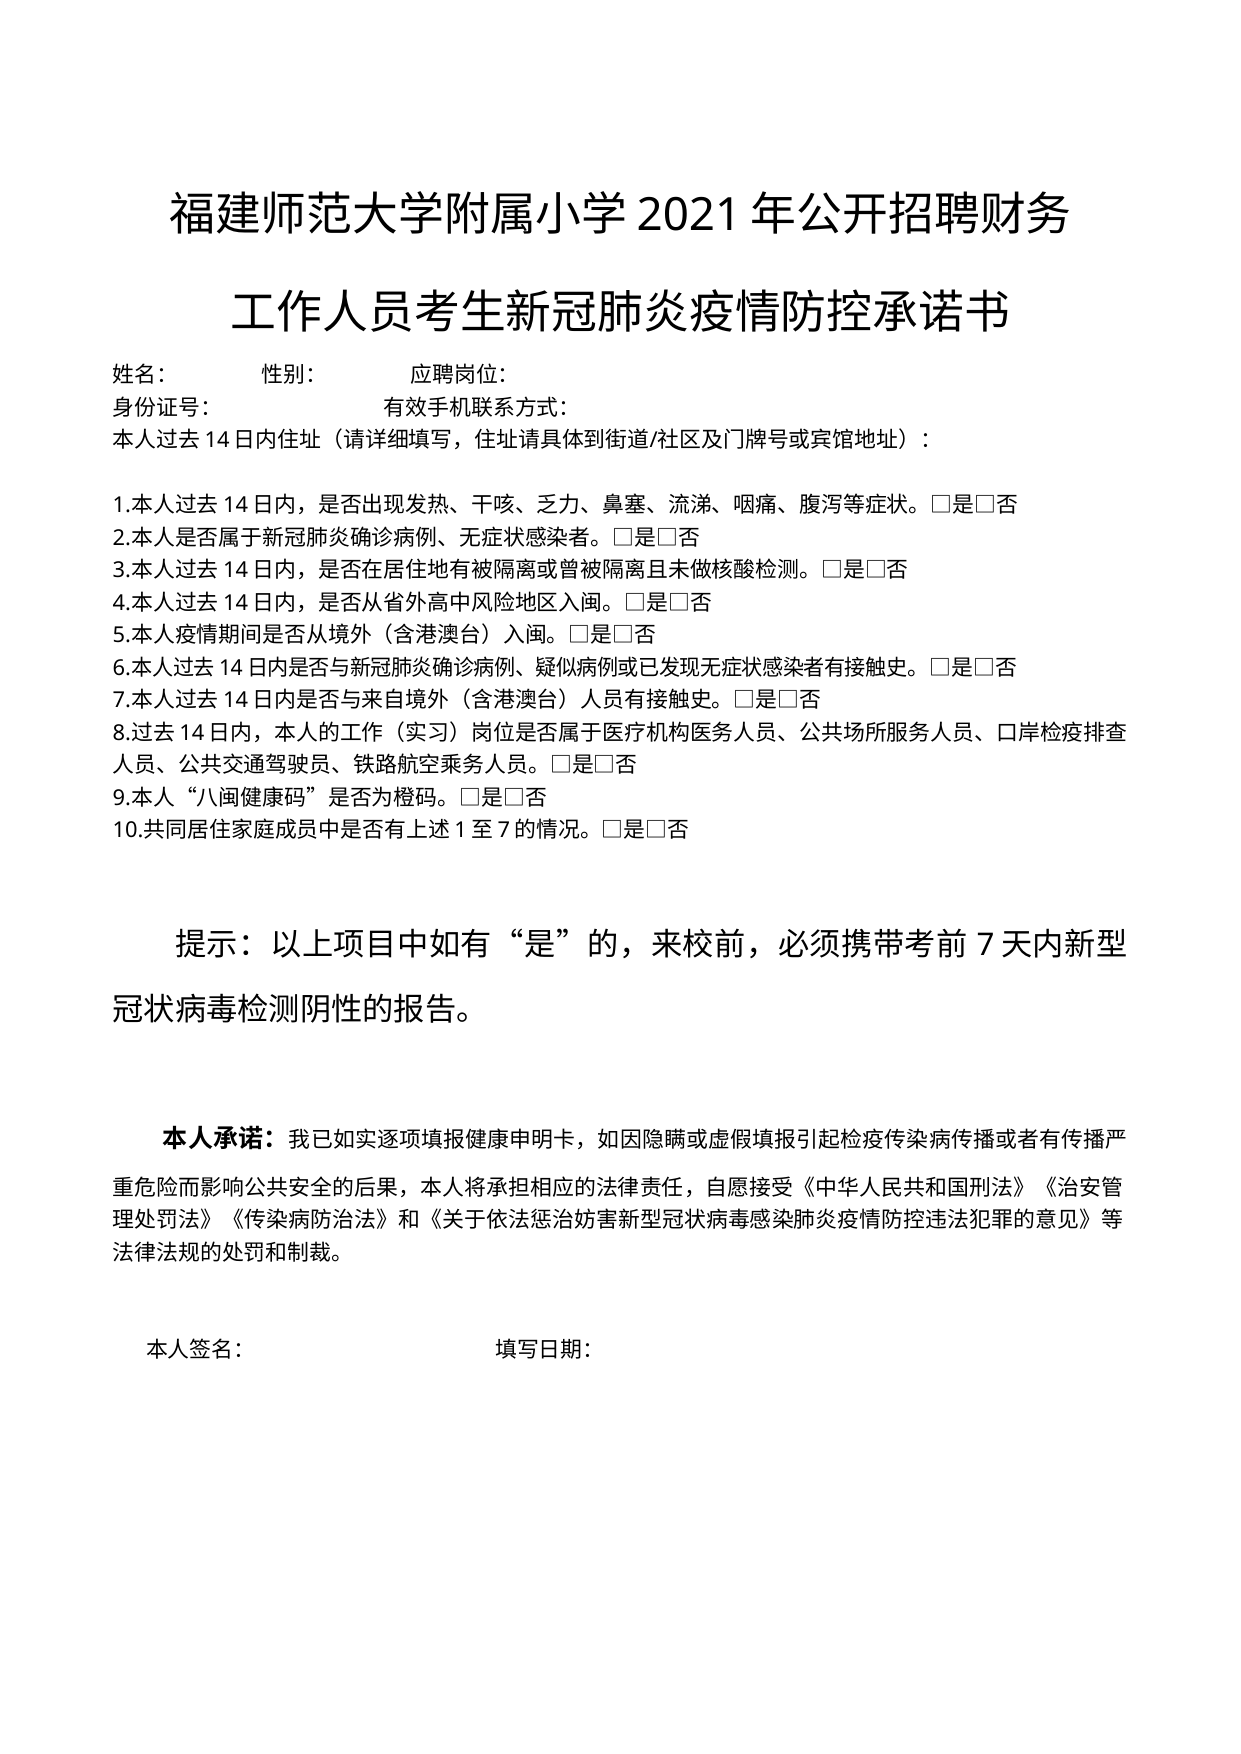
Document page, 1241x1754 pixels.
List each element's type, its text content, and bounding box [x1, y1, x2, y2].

text 7.本人过去14日内是否与来自境外（含港澳台）人员有接触史。□是□否 [112, 682, 1128, 714]
text 2.本人是否属于新冠肺炎确诊病例、无症状感染者。□是□否 [112, 519, 1128, 552]
text 4.本人过去14日内，是否从省外高中风险地区入闽。□是□否 [112, 584, 1128, 617]
text 身份证号： 有效手机联系方式： [112, 389, 1128, 422]
text 10.共同居住家庭成员中是否有上述1至7的情况。□是□否 [112, 812, 1128, 844]
text 1.本人过去14日内，是否出现发热、干咳、乏力、鼻塞、流涕、咽痛、腹泻等症状。□是□否 [112, 487, 1128, 519]
text 5.本人疫情期间是否从境外（含港澳台）入闽。□是□否 [112, 617, 1128, 649]
text 9.本人“八闽健康码”是否为橙码。□是□否 [112, 779, 1128, 812]
text 姓名： 性别： 应聘岗位： [112, 357, 1128, 389]
text 本人承诺：我已如实逐项填报健康申明卡，如因隐瞒或虚假填报引起检疫传染病传播或者有传播严重危险而影响公共安全的后果，本人将承担相应的法律责任，自愿接受《中华人民共和国刑法》《治安管理处罚法》《传染病防治法》和《关于依法惩治妨害新型冠状病毒感染肺炎疫情防控违法犯罪的意见》等法律法规的处罚和制裁。 [112, 1104, 1128, 1267]
text 提示：以上项目中如有“是”的，来校前，必须携带考前7天内新型冠状病毒检测阴性的报告。 [112, 909, 1128, 1039]
text 8.过去14日内，本人的工作（实习）岗位是否属于医疗机构医务人员、公共场所服务人员、口岸检疫排查人员、公共交通驾驶员、铁路航空乘务人员。□是□否 [112, 714, 1128, 779]
text 福建师范大学附属小学2021年公开招聘财务 [112, 162, 1128, 259]
text 3.本人过去14日内，是否在居住地有被隔离或曾被隔离且未做核酸检测。□是□否 [112, 552, 1128, 584]
text 本人过去14日内住址（请详细填写，住址请具体到街道/社区及门牌号或宾馆地址）： [112, 422, 1128, 454]
text 本人签名： 填写日期： [112, 1332, 1128, 1364]
text 6.本人过去14日内是否与新冠肺炎确诊病例、疑似病例或已发现无症状感染者有接触史。□是□否 [112, 649, 1128, 682]
text 工作人员考生新冠肺炎疫情防控承诺书 [112, 259, 1128, 357]
